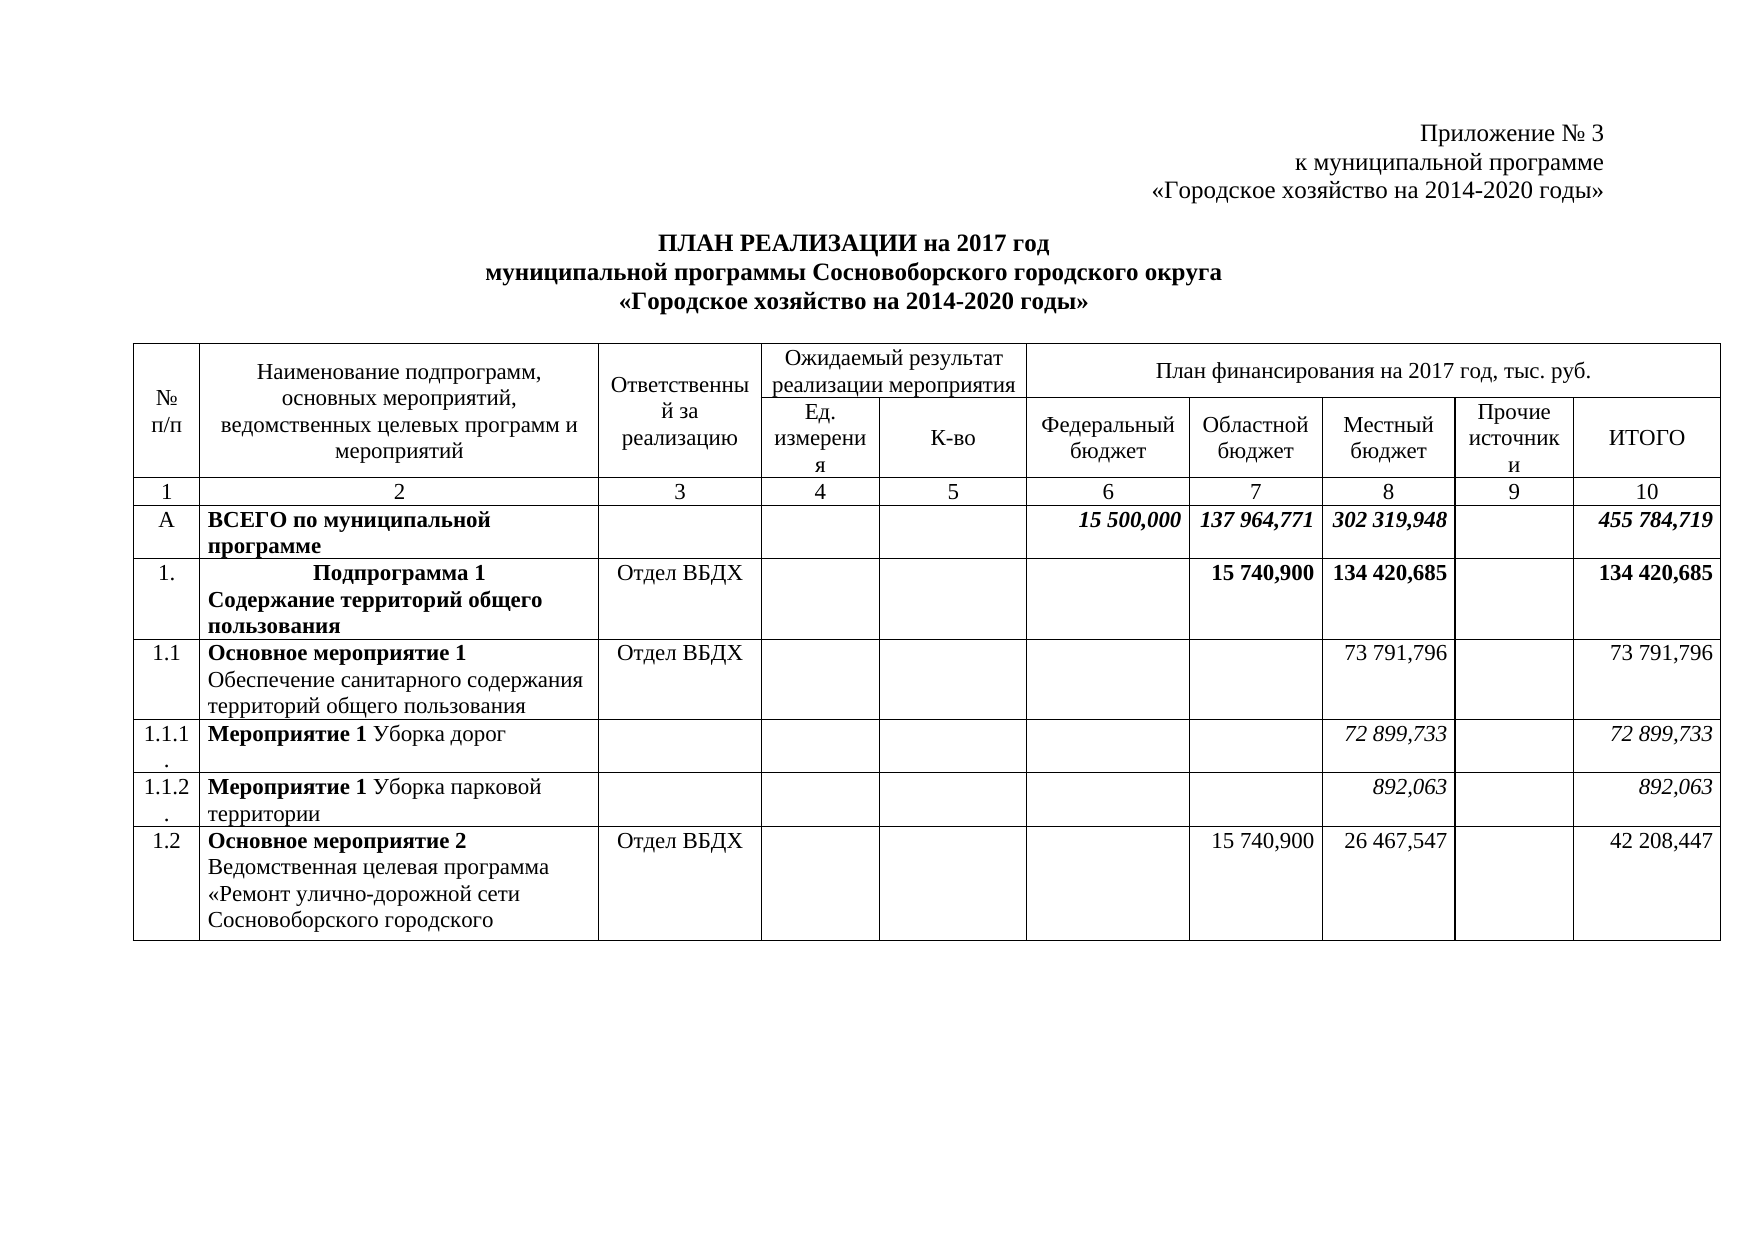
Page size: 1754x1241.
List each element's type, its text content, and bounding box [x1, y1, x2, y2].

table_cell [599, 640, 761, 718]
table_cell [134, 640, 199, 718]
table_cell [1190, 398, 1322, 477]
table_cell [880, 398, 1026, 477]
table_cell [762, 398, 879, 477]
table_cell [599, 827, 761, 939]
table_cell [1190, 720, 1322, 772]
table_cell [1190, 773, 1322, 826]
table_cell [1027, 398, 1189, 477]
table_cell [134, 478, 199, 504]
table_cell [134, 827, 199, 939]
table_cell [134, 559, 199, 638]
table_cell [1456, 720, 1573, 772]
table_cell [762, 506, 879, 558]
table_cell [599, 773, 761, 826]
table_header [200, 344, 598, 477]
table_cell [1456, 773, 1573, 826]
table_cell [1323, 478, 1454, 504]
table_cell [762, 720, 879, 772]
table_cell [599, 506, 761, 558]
text Приложение № 3 [103, 118, 1604, 147]
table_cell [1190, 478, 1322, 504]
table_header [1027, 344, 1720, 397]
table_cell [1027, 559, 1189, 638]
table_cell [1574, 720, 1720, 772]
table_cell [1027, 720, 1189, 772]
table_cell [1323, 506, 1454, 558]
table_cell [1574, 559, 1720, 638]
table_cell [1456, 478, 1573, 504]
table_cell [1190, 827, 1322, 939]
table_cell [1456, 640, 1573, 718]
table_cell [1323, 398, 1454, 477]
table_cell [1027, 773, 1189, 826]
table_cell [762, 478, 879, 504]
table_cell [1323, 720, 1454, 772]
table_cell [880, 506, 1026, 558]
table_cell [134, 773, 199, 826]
text муниципальной программы Сосновоборского городского округа [103, 257, 1604, 286]
text к муниципальной программе [103, 147, 1604, 176]
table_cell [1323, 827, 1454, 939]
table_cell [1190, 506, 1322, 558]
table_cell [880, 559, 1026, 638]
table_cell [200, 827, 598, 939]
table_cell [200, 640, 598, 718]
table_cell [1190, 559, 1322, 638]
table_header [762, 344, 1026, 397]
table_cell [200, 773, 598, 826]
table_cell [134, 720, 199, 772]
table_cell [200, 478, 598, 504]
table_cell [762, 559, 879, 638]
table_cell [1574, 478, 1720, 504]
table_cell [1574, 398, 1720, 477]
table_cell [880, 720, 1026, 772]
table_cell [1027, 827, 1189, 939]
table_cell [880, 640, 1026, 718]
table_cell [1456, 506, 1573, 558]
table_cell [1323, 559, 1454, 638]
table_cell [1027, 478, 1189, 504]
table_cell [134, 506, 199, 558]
text «Городское хозяйство на 2014-2020 годы» [103, 286, 1604, 314]
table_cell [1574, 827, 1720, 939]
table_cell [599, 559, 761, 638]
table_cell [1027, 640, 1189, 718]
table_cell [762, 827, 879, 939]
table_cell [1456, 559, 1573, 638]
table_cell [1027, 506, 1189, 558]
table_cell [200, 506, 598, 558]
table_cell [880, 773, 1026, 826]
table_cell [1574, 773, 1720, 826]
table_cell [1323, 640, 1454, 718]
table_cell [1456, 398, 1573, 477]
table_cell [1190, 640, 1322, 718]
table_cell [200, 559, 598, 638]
text «Городское хозяйство на 2014-2020 годы» [103, 176, 1604, 204]
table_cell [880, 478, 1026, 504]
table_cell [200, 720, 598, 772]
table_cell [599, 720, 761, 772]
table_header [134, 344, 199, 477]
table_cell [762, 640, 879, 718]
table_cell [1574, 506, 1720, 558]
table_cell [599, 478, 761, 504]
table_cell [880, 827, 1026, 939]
text ПЛАН РЕАЛИЗАЦИИ на 2017 год [103, 228, 1604, 257]
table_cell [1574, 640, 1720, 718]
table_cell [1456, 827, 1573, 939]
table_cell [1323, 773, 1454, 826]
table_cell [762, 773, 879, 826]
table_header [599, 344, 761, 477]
